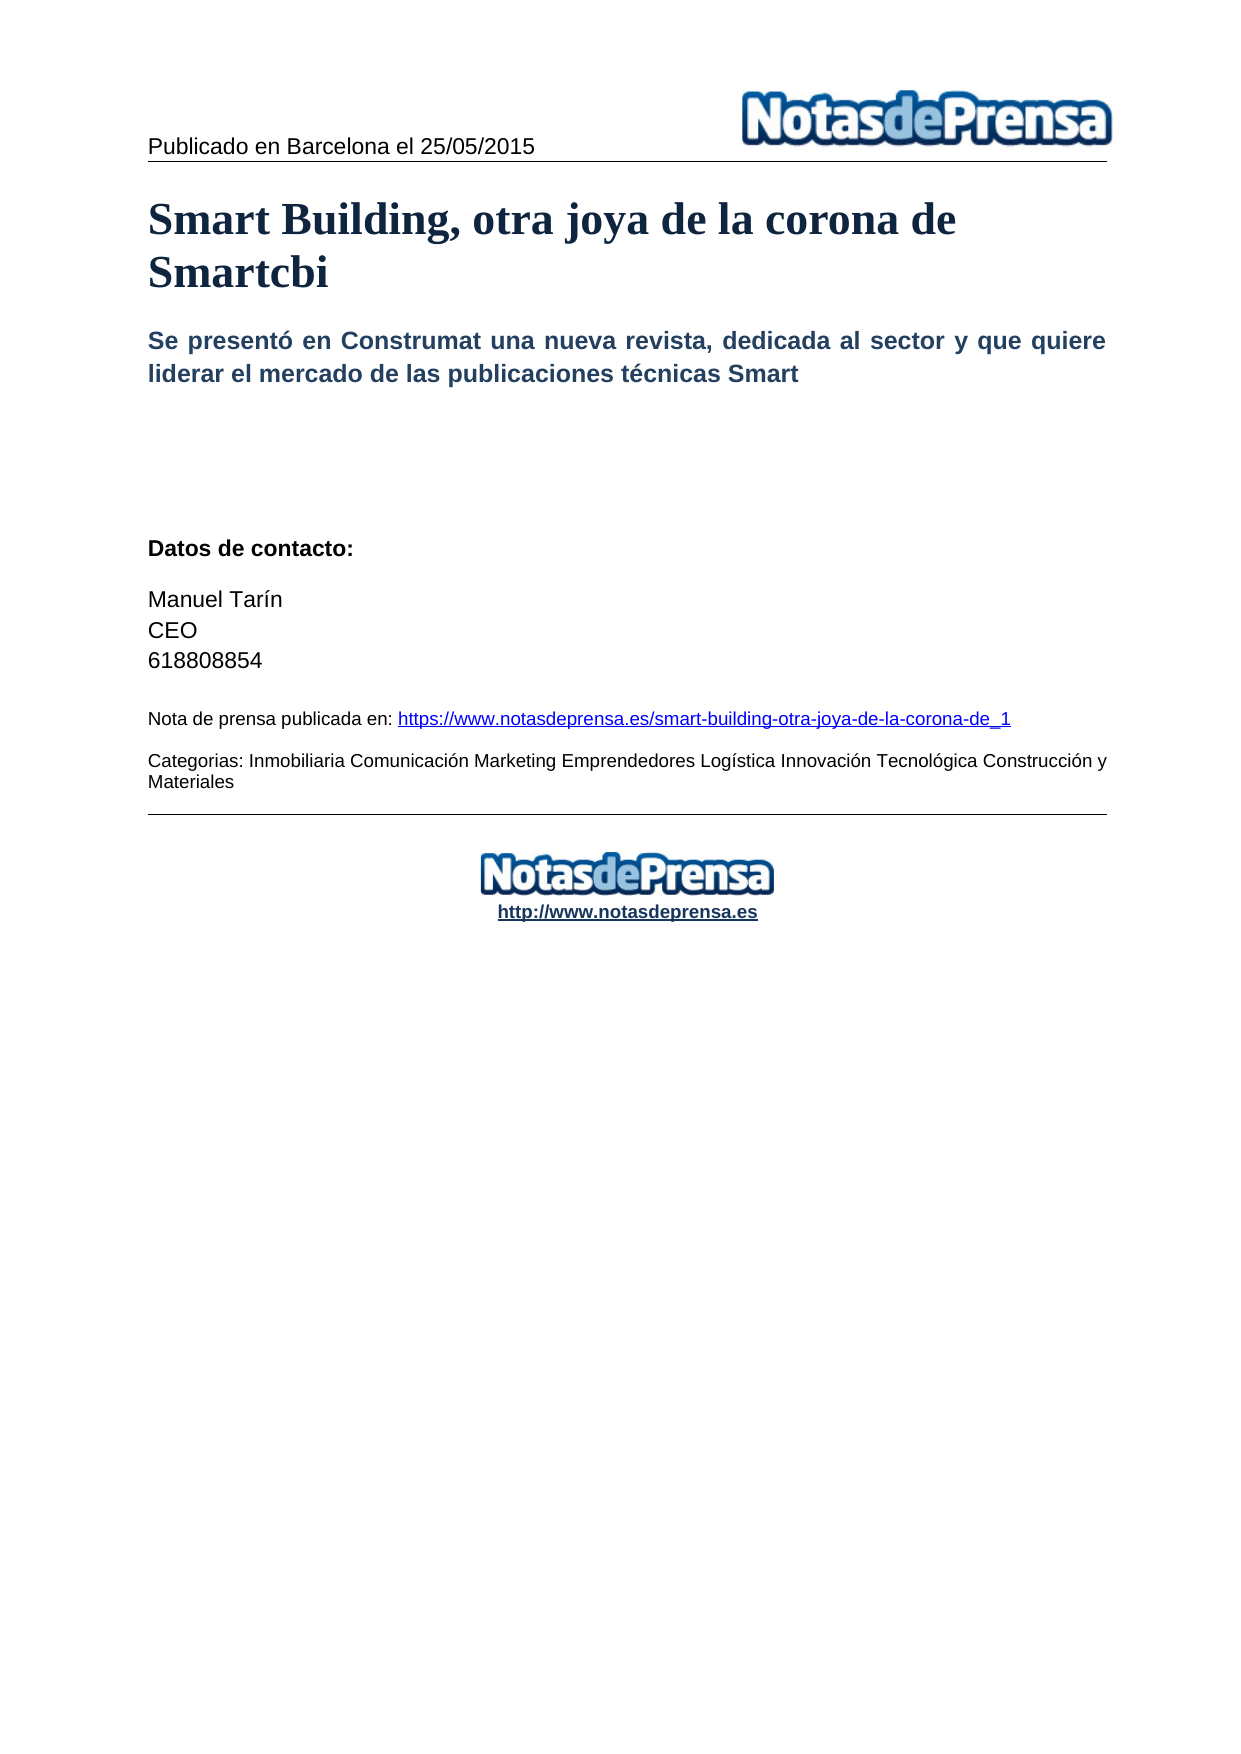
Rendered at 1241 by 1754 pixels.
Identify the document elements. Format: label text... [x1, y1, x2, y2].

text Datos de contacto: [148, 535, 1107, 562]
text Manuel Tarín [148, 586, 1063, 613]
picture [742, 90, 1113, 148]
subtitle Se presentó en Construmat una nueva revista, dedicada al sector y que quiere liderar el mercado de las publicaciones técnicas Smart [148, 326, 1107, 388]
picture [480, 851, 775, 897]
text Nota de prensa publicada en: https://www.notasdeprensa.es/smart-building-otra-joya-de-la-corona-de_1 [148, 707, 1107, 729]
text Publicado en Barcelona el 25/05/2015 [148, 133, 1107, 161]
text 618808854 [148, 647, 1063, 673]
text CEO [148, 617, 1063, 643]
text http://www.notasdeprensa.es [148, 901, 1107, 922]
text Categorias: Inmobiliaria Comunicación Marketing Emprendedores Logística Innovación Tecnológica Construcción y Materiales [148, 750, 1107, 793]
subtitle Smart Building, otra joya de la corona de Smartcbi [148, 192, 1107, 297]
